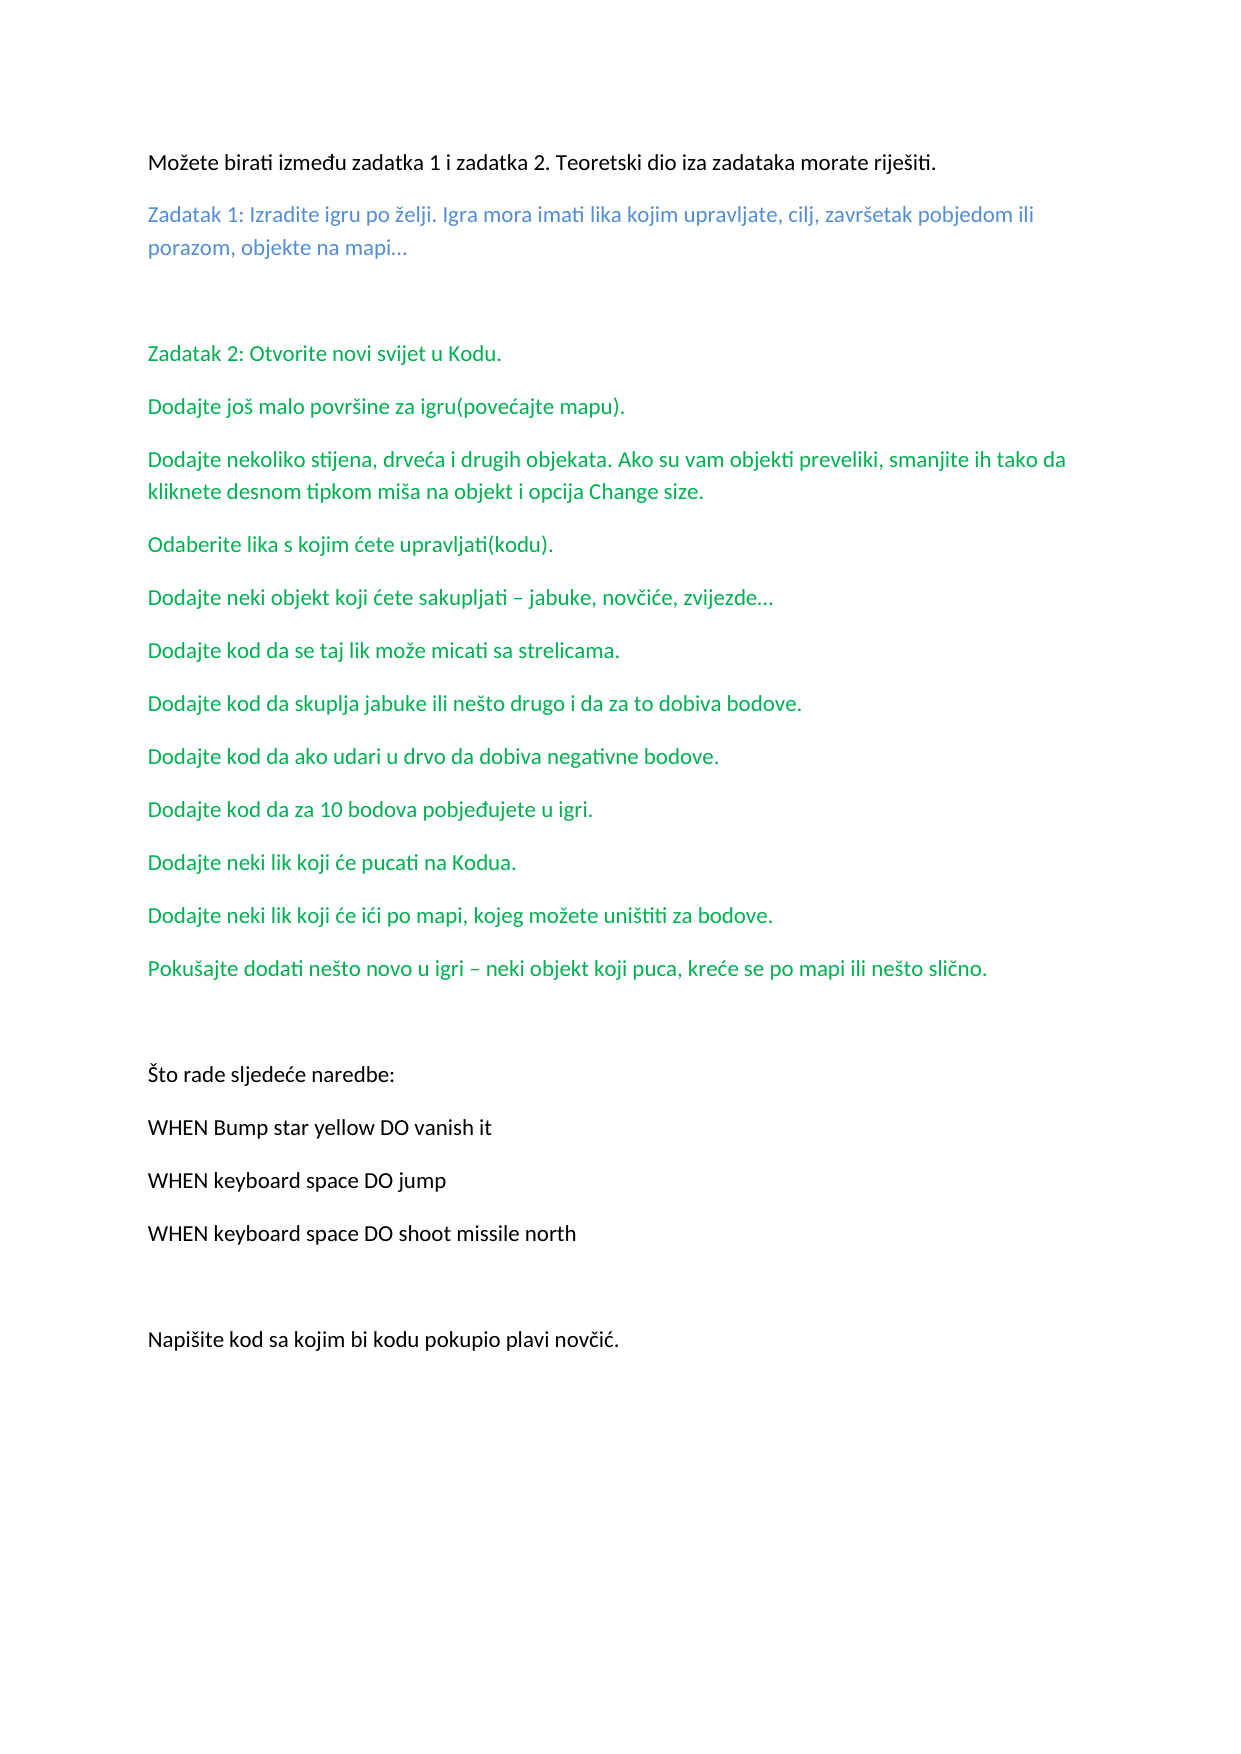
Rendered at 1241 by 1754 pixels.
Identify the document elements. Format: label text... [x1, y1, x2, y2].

text Možete birati između zadatka 1 i zadatka 2. Teoretski dio iza zadataka morate riješiti. [148, 148, 1093, 176]
text Dodajte nekoliko stijena, drveća i drugih objekata. Ako su vam objekti preveliki, smanjite ih tako da kliknete desnom tipkom miša na objekt i opcija Change size. [148, 445, 1093, 505]
text Dodajte neki objekt koji ćete sakupljati – jabuke, novčiće, zvijezde… [148, 583, 1093, 611]
text Pokušajte dodati nešto novo u igri – neki objekt koji puca, kreće se po mapi ili nešto slično. [148, 954, 1093, 982]
text Napišite kod sa kojim bi kodu pokupio plavi novčić. [148, 1325, 1093, 1353]
text Dodajte neki lik koji će pucati na Kodua. [148, 848, 1093, 876]
text Dodajte još malo površine za igru(povećajte mapu). [148, 392, 1093, 420]
text Dodajte kod da ako udari u drvo da dobiva negativne bodove. [148, 742, 1093, 770]
text Dodajte kod da se taj lik može micati sa strelicama. [148, 636, 1093, 664]
text Dodajte kod da skuplja jabuke ili nešto drugo i da za to dobiva bodove. [148, 689, 1093, 717]
text Zadatak 2: Otvorite novi svijet u Kodu. [148, 339, 1093, 367]
text WHEN keyboard space DO jump [148, 1166, 1093, 1194]
text WHEN keyboard space DO shoot missile north [148, 1219, 1093, 1247]
text Dodajte kod da za 10 bodova pobjeđujete u igri. [148, 795, 1093, 823]
text Odaberite lika s kojim ćete upravljati(kodu). [148, 530, 1093, 558]
text Dodajte neki lik koji će ići po mapi, kojeg možete uništiti za bodove. [148, 901, 1093, 929]
text Što rade sljedeće naredbe: [148, 1060, 1093, 1088]
text Zadatak 1: Izradite igru po želji. Igra mora imati lika kojim upravljate, cilj, završetak pobjedom ili porazom, objekte na mapi… [148, 201, 1093, 261]
text WHEN Bump star yellow DO vanish it [148, 1113, 1093, 1141]
